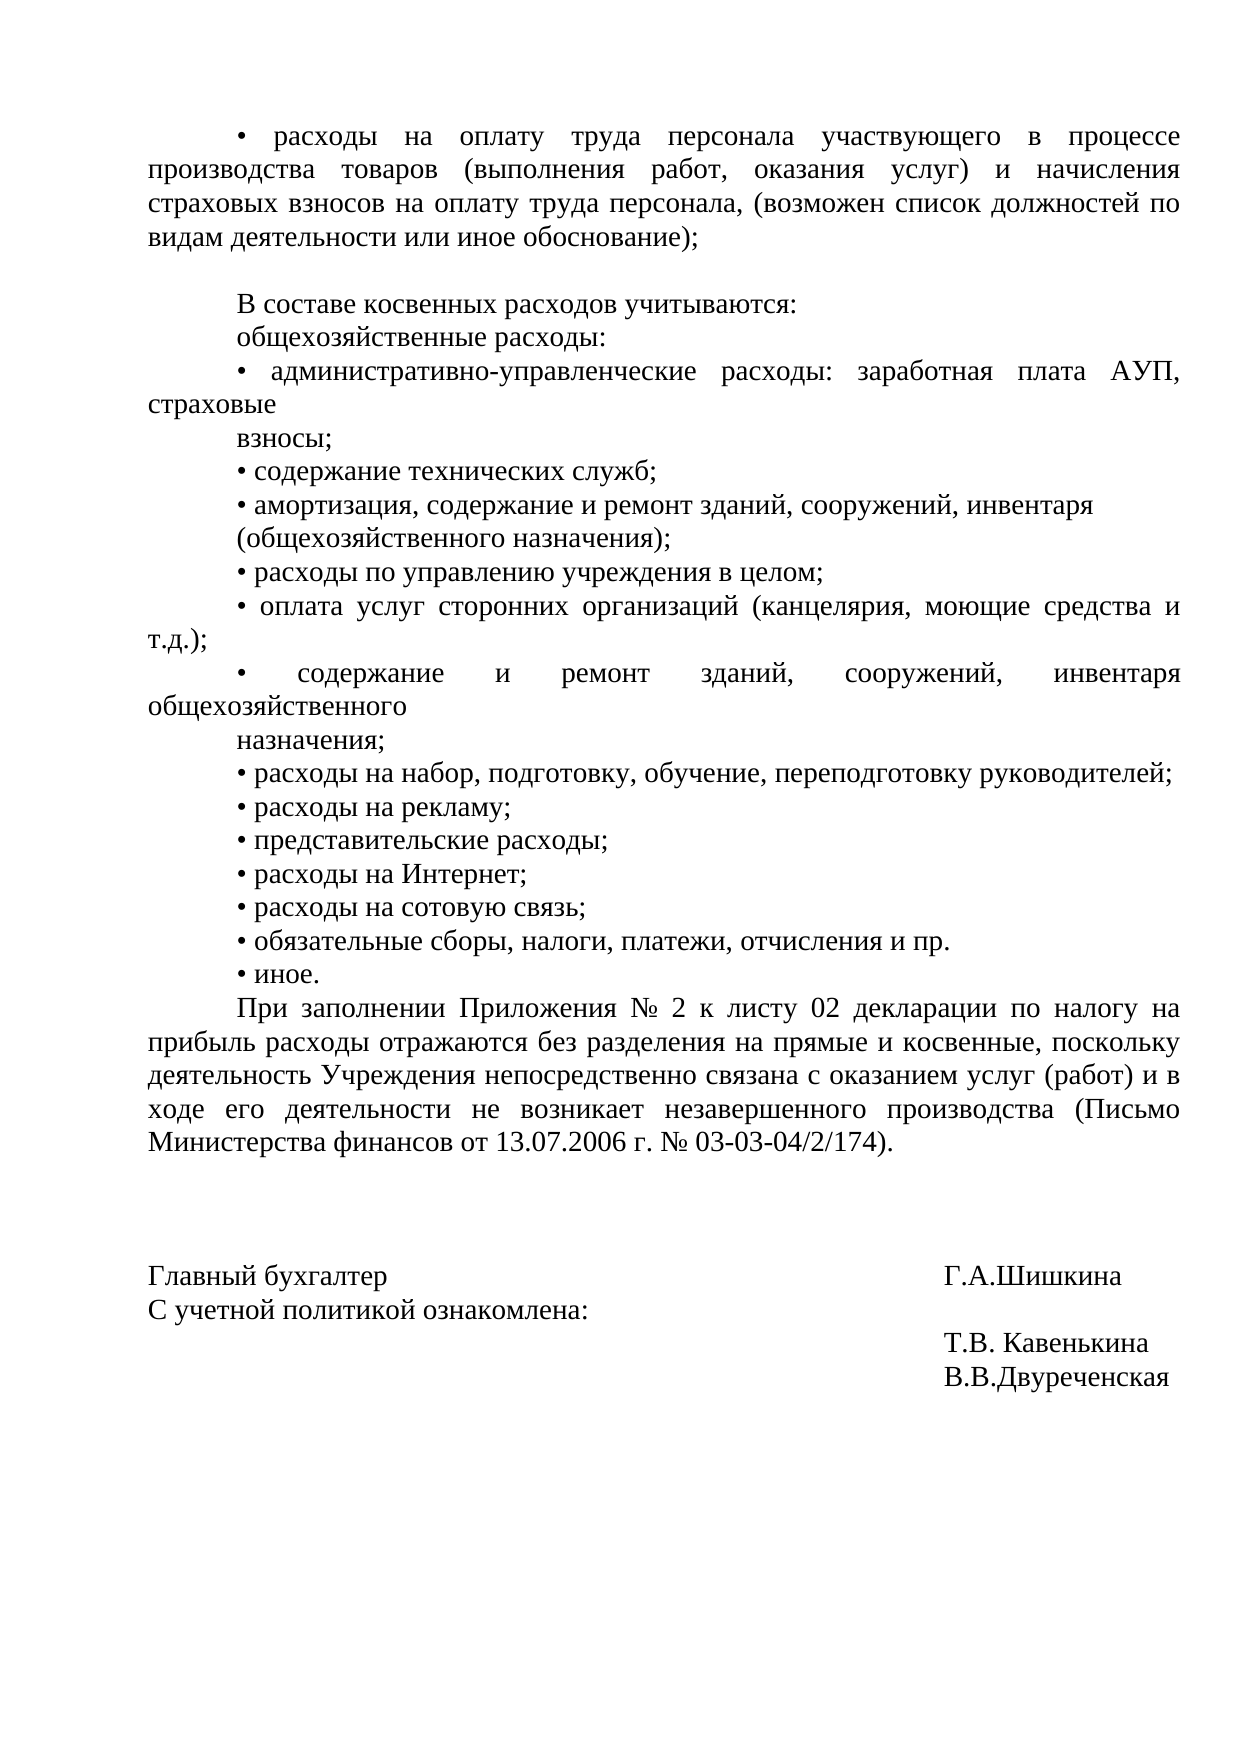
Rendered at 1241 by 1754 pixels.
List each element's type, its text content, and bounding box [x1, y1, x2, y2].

text С учетной политикой ознакомлена: [148, 1292, 1181, 1326]
text • расходы по управлению учреждения в целом; [148, 554, 1181, 588]
text • содержание технических служб; [148, 453, 1181, 487]
text • расходы на Интернет; [148, 856, 1181, 889]
text • расходы на рекламу; [148, 789, 1181, 822]
text • расходы на сотовую связь; [148, 889, 1181, 923]
text • представительские расходы; [148, 822, 1181, 856]
text (общехозяйственного назначения); [148, 521, 1181, 554]
text • амортизация, содержание и ремонт зданий, сооружений, инвентаря [148, 487, 1181, 521]
text В.В.Двуреченская [811, 1359, 1181, 1393]
text • обязательные сборы, налоги, платежи, отчисления и пр. [148, 923, 1181, 957]
text В составе косвенных расходов учитываются: [148, 286, 1181, 319]
text Главный бухгалтер Г.А.Шишкина [148, 1258, 1181, 1292]
text • расходы на оплату труда персонала участвующего в процессе производства товаров (выполнения работ, оказания услуг) и начисления страховых взносов на оплату труда персонала, (возможен список должностей по видам деятельности или иное обоснование); [148, 118, 1181, 252]
text взносы; [148, 420, 1181, 453]
text общехозяйственные расходы: [148, 319, 1181, 353]
text назначения; [148, 722, 1181, 755]
text • иное. [148, 957, 1181, 990]
text • расходы на набор, подготовку, обучение, переподготовку руководителей; [148, 755, 1181, 789]
text • административно-управленческие расходы: заработная плата АУП, страховые [148, 353, 1181, 420]
text При заполнении Приложения № 2 к листу 02 декларации по налогу на прибыль расходы отражаются без разделения на прямые и косвенные, поскольку деятельность Учреждения непосредственно связана с оказанием услуг (работ) и в ходе его деятельности не возникает незавершенного производства (Письмо Министерства финансов от 13.07.2006 г. № 03-03-04/2/174). [148, 990, 1181, 1158]
text • оплата услуг сторонних организаций (канцелярия, моющие средства и т.д.); [148, 588, 1181, 655]
text • содержание и ремонт зданий, сооружений, инвентаря общехозяйственного [148, 655, 1181, 722]
text Т.В. Кавенькина [148, 1326, 1181, 1359]
